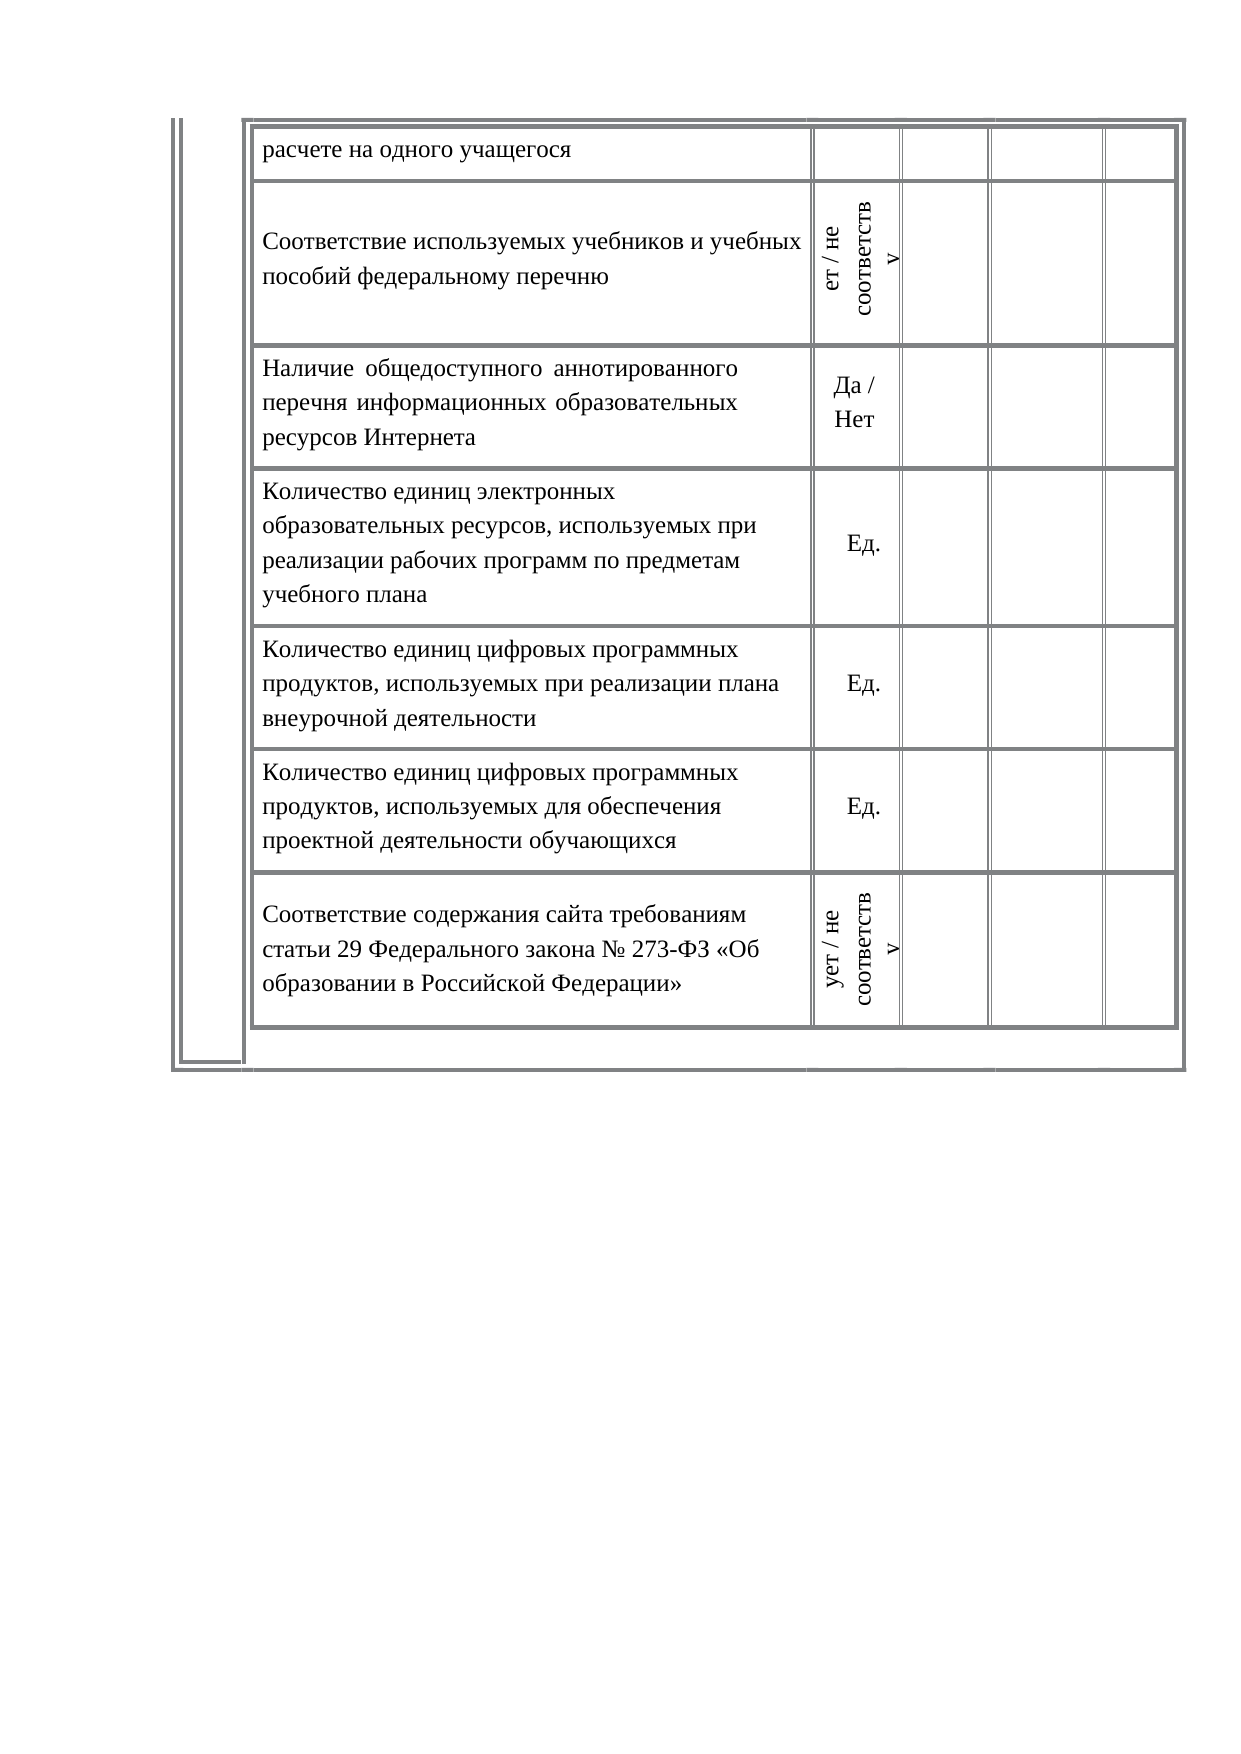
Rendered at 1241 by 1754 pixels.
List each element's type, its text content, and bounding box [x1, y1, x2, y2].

table_cell Количество единиц электронных образовательных ресурсов, используемых при реализации рабочих программ по предметам учебного плана [254, 471, 810, 624]
table_cell [1106, 628, 1174, 747]
table_cell [1106, 875, 1174, 1025]
table_cell [903, 751, 987, 870]
table_cell Количество единиц цифровых программных продуктов, используемых при реализации плана внеурочной деятельности [254, 628, 810, 747]
table_cell Наличие общедоступного аннотированного перечня информационных образовательных ресурсов Интернета [254, 348, 810, 466]
table_cell [992, 875, 1102, 1025]
table_header [815, 129, 899, 178]
table_cell [903, 875, 987, 1025]
table_cell [903, 348, 987, 466]
table_cell [992, 348, 1102, 466]
table_cell [903, 628, 987, 747]
table_cell Ед. [815, 628, 899, 747]
table_cell [1106, 183, 1174, 343]
table_cell [992, 183, 1102, 343]
table_cell [992, 751, 1102, 870]
table_cell Соответствие используемых учебников и учебных пособий федеральному перечню [254, 183, 810, 343]
table_cell ет / не соответству [815, 183, 899, 343]
table_cell [903, 471, 987, 624]
table_cell Ед. [815, 471, 899, 624]
table_cell [903, 183, 987, 343]
table_cell [1106, 471, 1174, 624]
table_cell [992, 628, 1102, 747]
table_cell [1106, 751, 1174, 870]
table_cell [992, 471, 1102, 624]
table_header [903, 129, 987, 178]
table_header расчете на одного учащегося [254, 129, 810, 178]
table_header [992, 129, 1102, 178]
table_header [1106, 129, 1174, 178]
table_cell ует / не соответству [815, 875, 899, 1025]
table_cell [1106, 348, 1174, 466]
table_cell Количество единиц цифровых программных продуктов, используемых для обеспечения проектной деятельности обучающихся [254, 751, 810, 870]
table_cell Ед. [815, 751, 899, 870]
table_cell Соответствие содержания сайта требованиям статьи 29 Федерального закона № 273-ФЗ «Об образовании в Российской Федерации» [254, 875, 810, 1025]
table_cell Да / Нет [815, 348, 899, 466]
